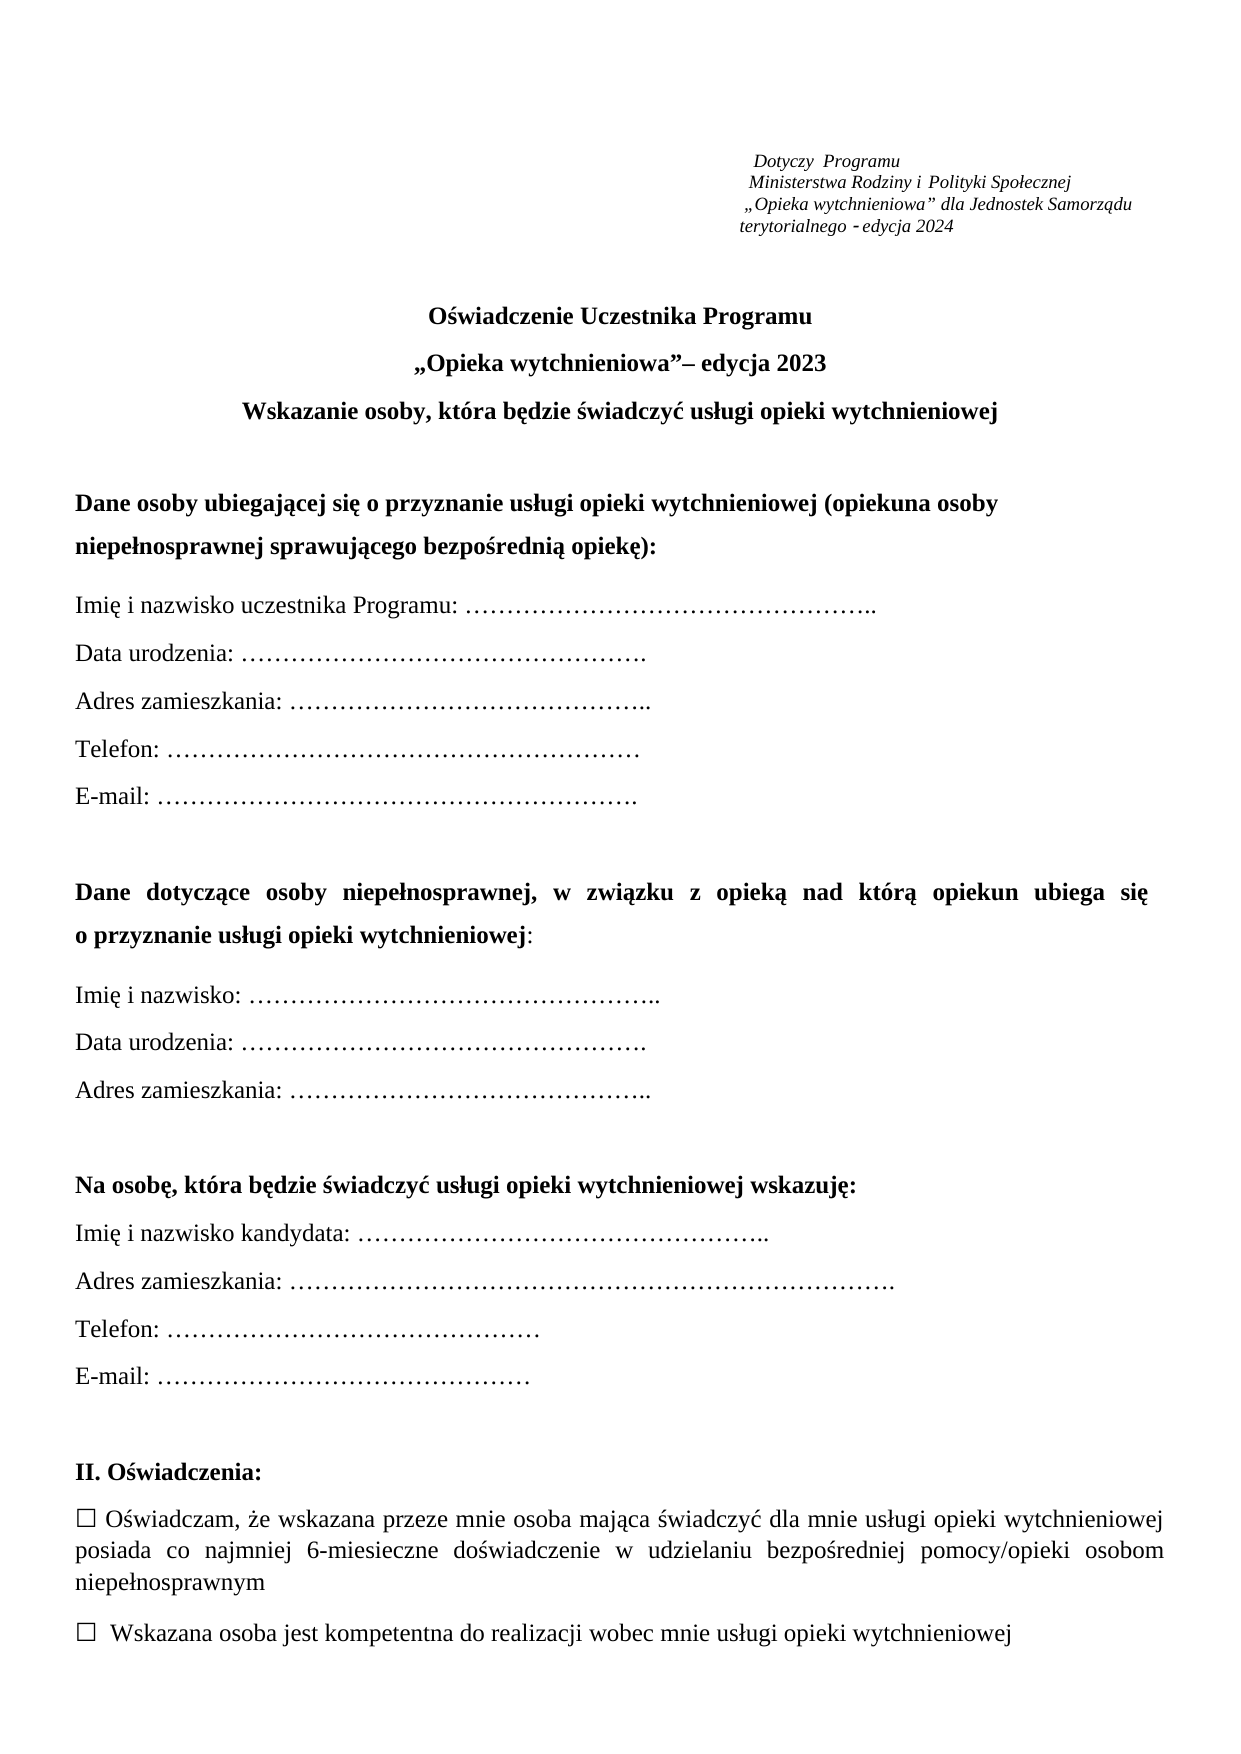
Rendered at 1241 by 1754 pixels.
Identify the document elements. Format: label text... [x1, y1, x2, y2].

text Dane osoby ubiegającej się o przyznanie usługi opieki wytchnieniowej (opiekuna osoby niepełnosprawnej sprawującego bezpośrednią opiekę): [75, 488, 1165, 559]
text II. Oświadczenia: [75, 1457, 1165, 1486]
text Telefon: ………………………………………………… [75, 734, 1165, 762]
text Adres zamieszkania: …………………………………….. [75, 686, 1165, 715]
text Wskazanie osoby, która będzie świadczyć usługi opieki wytchnieniowej [75, 396, 1165, 425]
text Dotyczy Programu [739, 150, 1165, 171]
text Na osobę, która będzie świadczyć usługi opieki wytchnieniowej wskazuję: [75, 1171, 1165, 1199]
text ☐ Wskazana osoba jest kompetentna do realizacji wobec mnie usługi opieki wytchnieniowej [75, 1614, 1165, 1648]
text Oświadczenie Uczestnika Programu [75, 301, 1165, 329]
text Adres zamieszkania: …………………………………….. [75, 1075, 1165, 1104]
text E-mail: …………………………………………………. [75, 781, 1165, 810]
text ☐ Oświadczam, że wskazana przeze mnie osoba mająca świadczyć dla mnie usługi opieki wytchnieniowej posiada co najmniej 6-miesieczne doświadczenie w udzielaniu bezpośredniej pomocy/opieki osobom niepełnosprawnym [75, 1504, 1165, 1595]
text Data urodzenia: …………………………………………. [75, 638, 1165, 667]
list Dane dotyczące osoby niepełnosprawnej, w związku z opieką nad którą opiekun ubiega się o przyznanie usługi opieki wytchnieniowej: [75, 877, 1165, 949]
text Imię i nazwisko uczestnika Programu: ………………………………………….. [75, 591, 1165, 619]
text Telefon: ……………………………………… [75, 1314, 1165, 1342]
text „Opieka wytchnieniowa”– edycja 2023 [75, 348, 1165, 377]
text „Opieka wytchnieniowa” dla Jednostek Samorządu terytorialnego  edycja 2024 [739, 193, 1165, 236]
text E-mail: ……………………………………… [75, 1361, 1165, 1390]
text Imię i nazwisko: ………………………………………….. [75, 980, 1165, 1008]
text Imię i nazwisko kandydata: ………………………………………….. [75, 1218, 1165, 1247]
text Adres zamieszkania: ………………………………………………………………. [75, 1266, 1165, 1295]
text Data urodzenia: …………………………………………. [75, 1027, 1165, 1056]
text Ministerstwa Rodziny i Polityki Społecznej [739, 171, 1165, 193]
